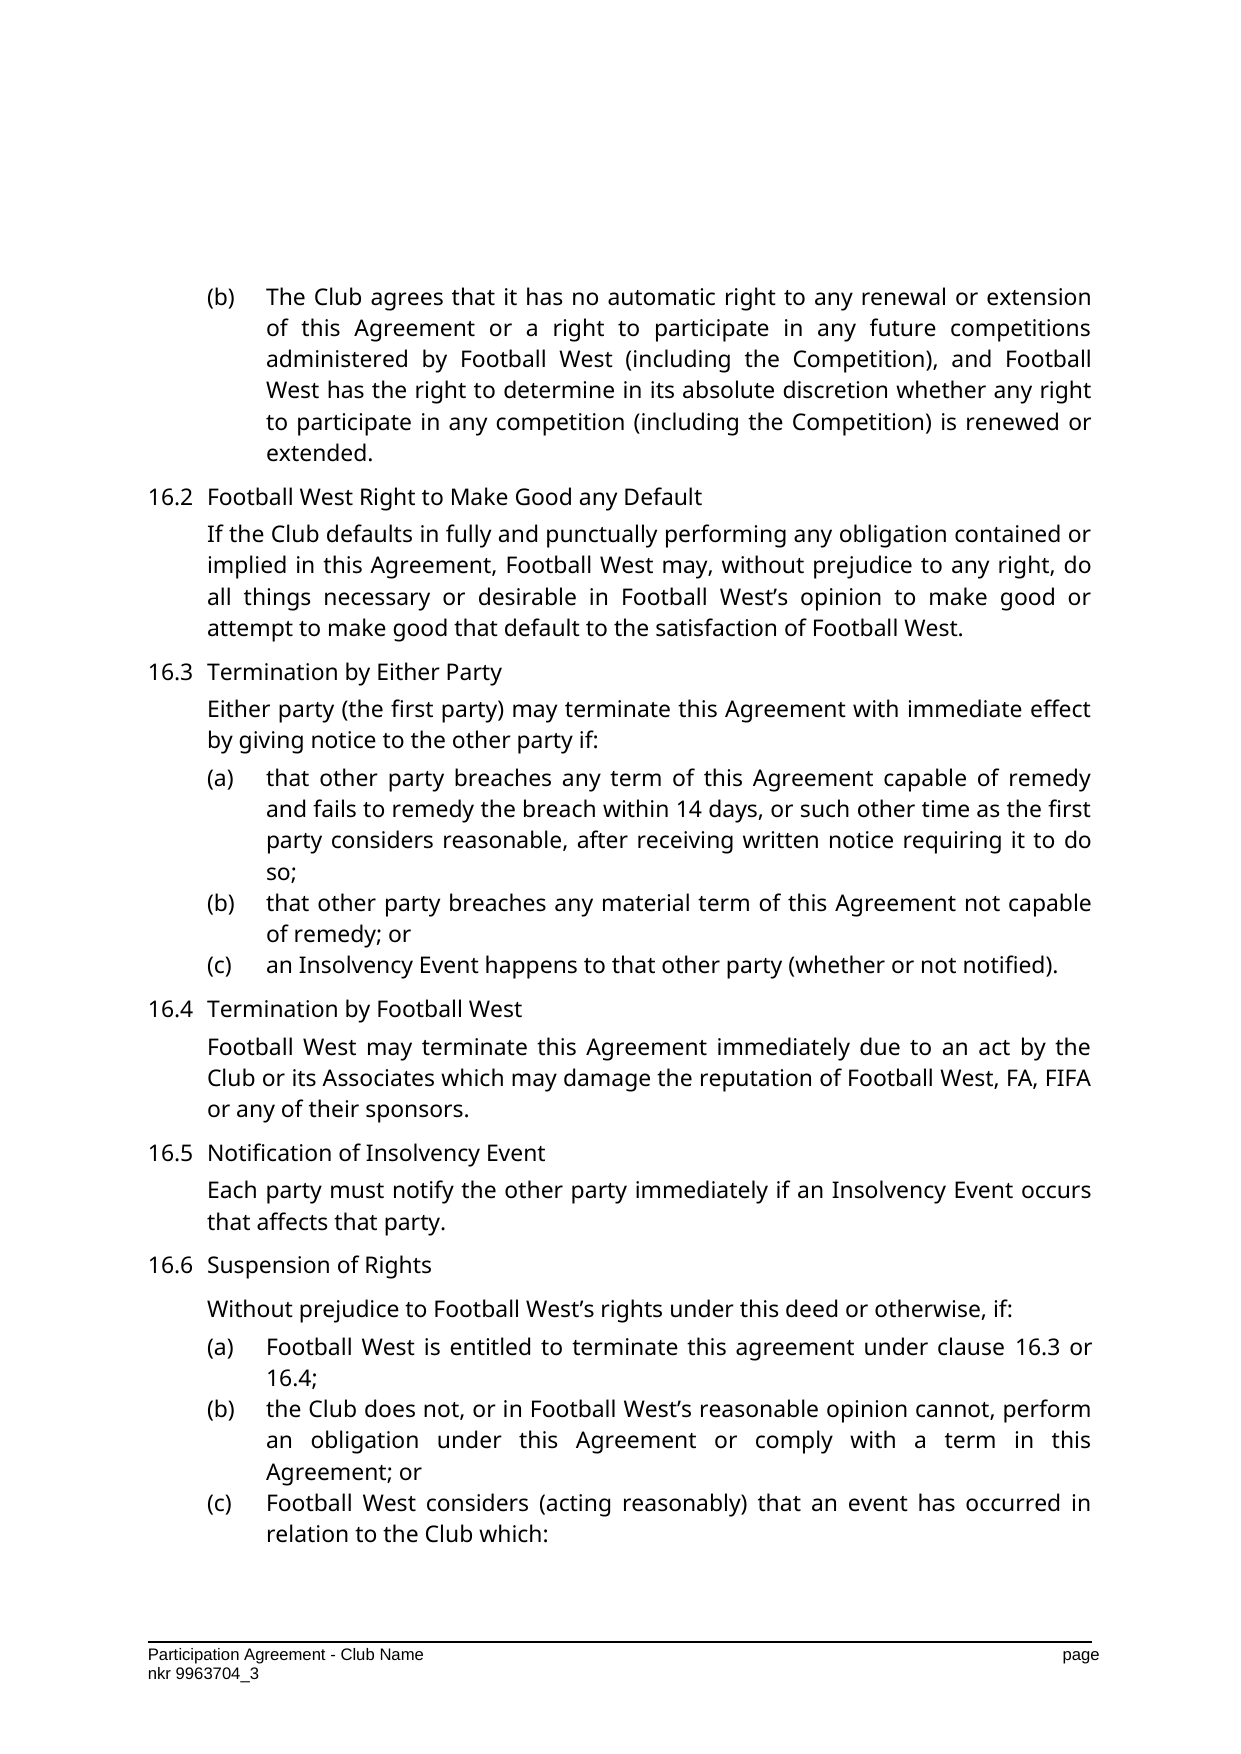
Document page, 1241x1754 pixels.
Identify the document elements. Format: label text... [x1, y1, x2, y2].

subtitle Football West may terminate this Agreement immediately due to an act by the Club or its Associates which may damage the reputation of Football West, FA, FIFA or any of their sponsors. [207, 1031, 1092, 1124]
subtitle Termination by Football West [148, 993, 1092, 1024]
subtitle that other party breaches any material term of this Agreement not capable of remedy; or [207, 887, 1092, 949]
subtitle that other party breaches any term of this Agreement capable of remedy and fails to remedy the breach within 14 days, or such other time as the first party considers reasonable, after receiving written notice requiring it to do so; [207, 762, 1092, 887]
subtitle Either party (the first party) may terminate this Agreement with immediate effect by giving notice to the other party if: [207, 693, 1092, 756]
subtitle Each party must notify the other party immediately if an Insolvency Event occurs that affects that party. [207, 1174, 1092, 1237]
subtitle Football West considers (acting reasonably) that an event has occurred in relation to the Club which: [207, 1487, 1092, 1549]
subtitle The Club agrees that it has no automatic right to any renewal or extension of this Agreement or a right to participate in any future competitions administered by Football West (including the Competition), and Football West has the right to determine in its absolute discretion whether any right to participate in any competition (including the Competition) is renewed or extended. [207, 281, 1092, 468]
subtitle Notification of Insolvency Event [148, 1137, 1092, 1168]
subtitle Termination by Either Party [148, 656, 1092, 687]
subtitle Suspension of Rights [148, 1249, 1092, 1281]
subtitle Football West Right to Make Good any Default [148, 481, 1092, 512]
subtitle the Club does not, or in Football West’s reasonable opinion cannot, perform an obligation under this Agreement or comply with a term in this Agreement; or [207, 1393, 1092, 1487]
subtitle Football West is entitled to terminate this agreement under clause 16.3 or 16.4; [207, 1331, 1092, 1393]
subtitle If the Club defaults in fully and punctually performing any obligation contained or implied in this Agreement, Football West may, without prejudice to any right, do all things necessary or desirable in Football West’s opinion to make good or attempt to make good that default to the satisfaction of Football West. [207, 518, 1092, 643]
subtitle an Insolvency Event happens to that other party (whether or not notified). [207, 949, 1092, 981]
subtitle Without prejudice to Football West’s rights under this deed or otherwise, if: [207, 1293, 1092, 1324]
